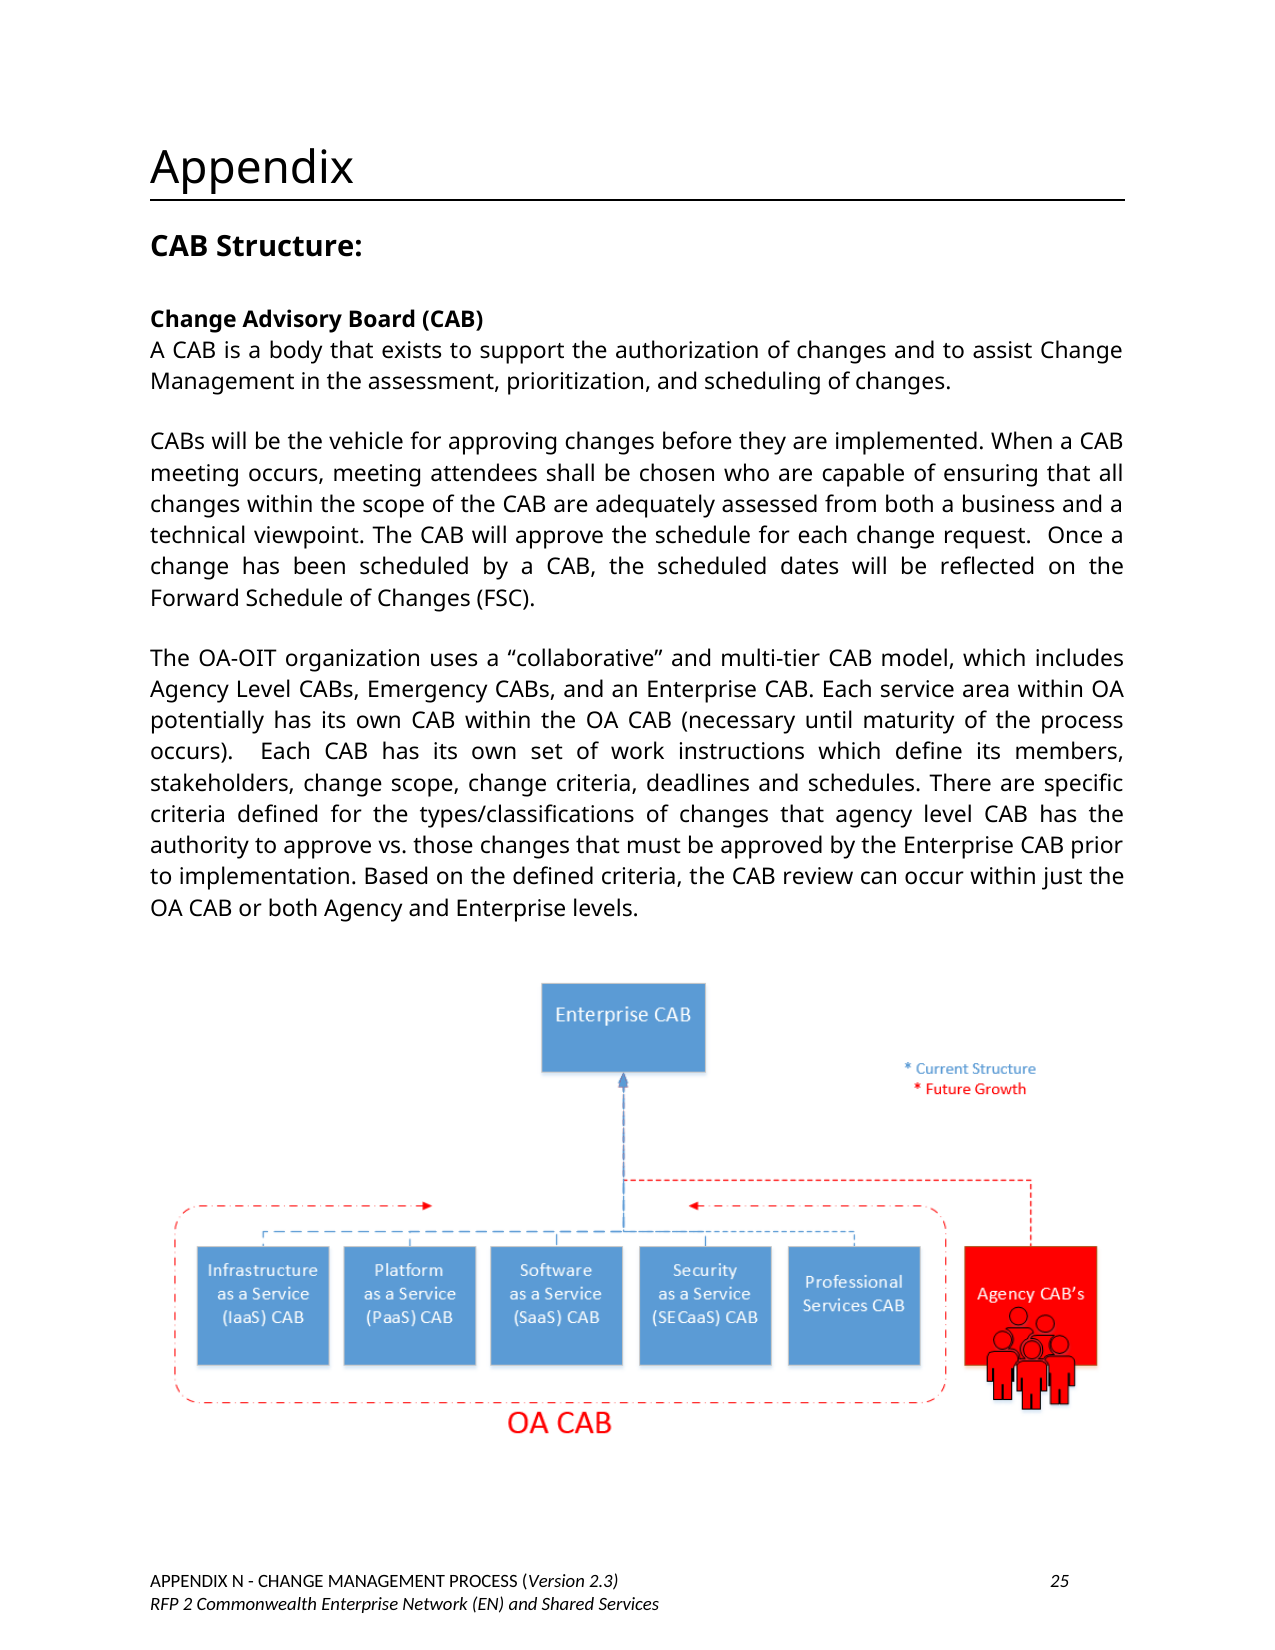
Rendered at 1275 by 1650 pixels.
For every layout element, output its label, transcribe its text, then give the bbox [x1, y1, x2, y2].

text A CAB is a body that exists to support the authorization of changes and to assist Change Management in the assessment, prioritization, and scheduling of changes. [150, 334, 1125, 396]
text Appendix [150, 135, 1125, 199]
subtitle CAB Structure: [150, 226, 1125, 265]
text CABs will be the vehicle for approving changes before they are implemented. When a CAB meeting occurs, meeting attendees shall be chosen who are capable of ensuring that all changes within the scope of the CAB are adequately assessed from both a business and a technical viewpoint. The CAB will approve the schedule for each change request. Once a change has been scheduled by a CAB, the scheduled dates will be reflected on the Forward Schedule of Changes (FSC). [150, 425, 1125, 613]
text Change Advisory Board (CAB) [150, 303, 1125, 334]
picture [150, 953, 1126, 1476]
text The OA-OIT organization uses a “collaborative” and multi-tier CAB model, which includes Agency Level CABs, Emergency CABs, and an Enterprise CAB. Each service area within OA potentially has its own CAB within the OA CAB (necessary until maturity of the process occurs). Each CAB has its own set of work instructions which define its members, stakeholders, change scope, change criteria, deadlines and schedules. There are specific criteria defined for the types/classifications of changes that agency level CAB has the authority to approve vs. those changes that must be approved by the Enterprise CAB prior to implementation. Based on the defined criteria, the CAB review can occur within just the OA CAB or both Agency and Enterprise levels. [150, 641, 1125, 923]
